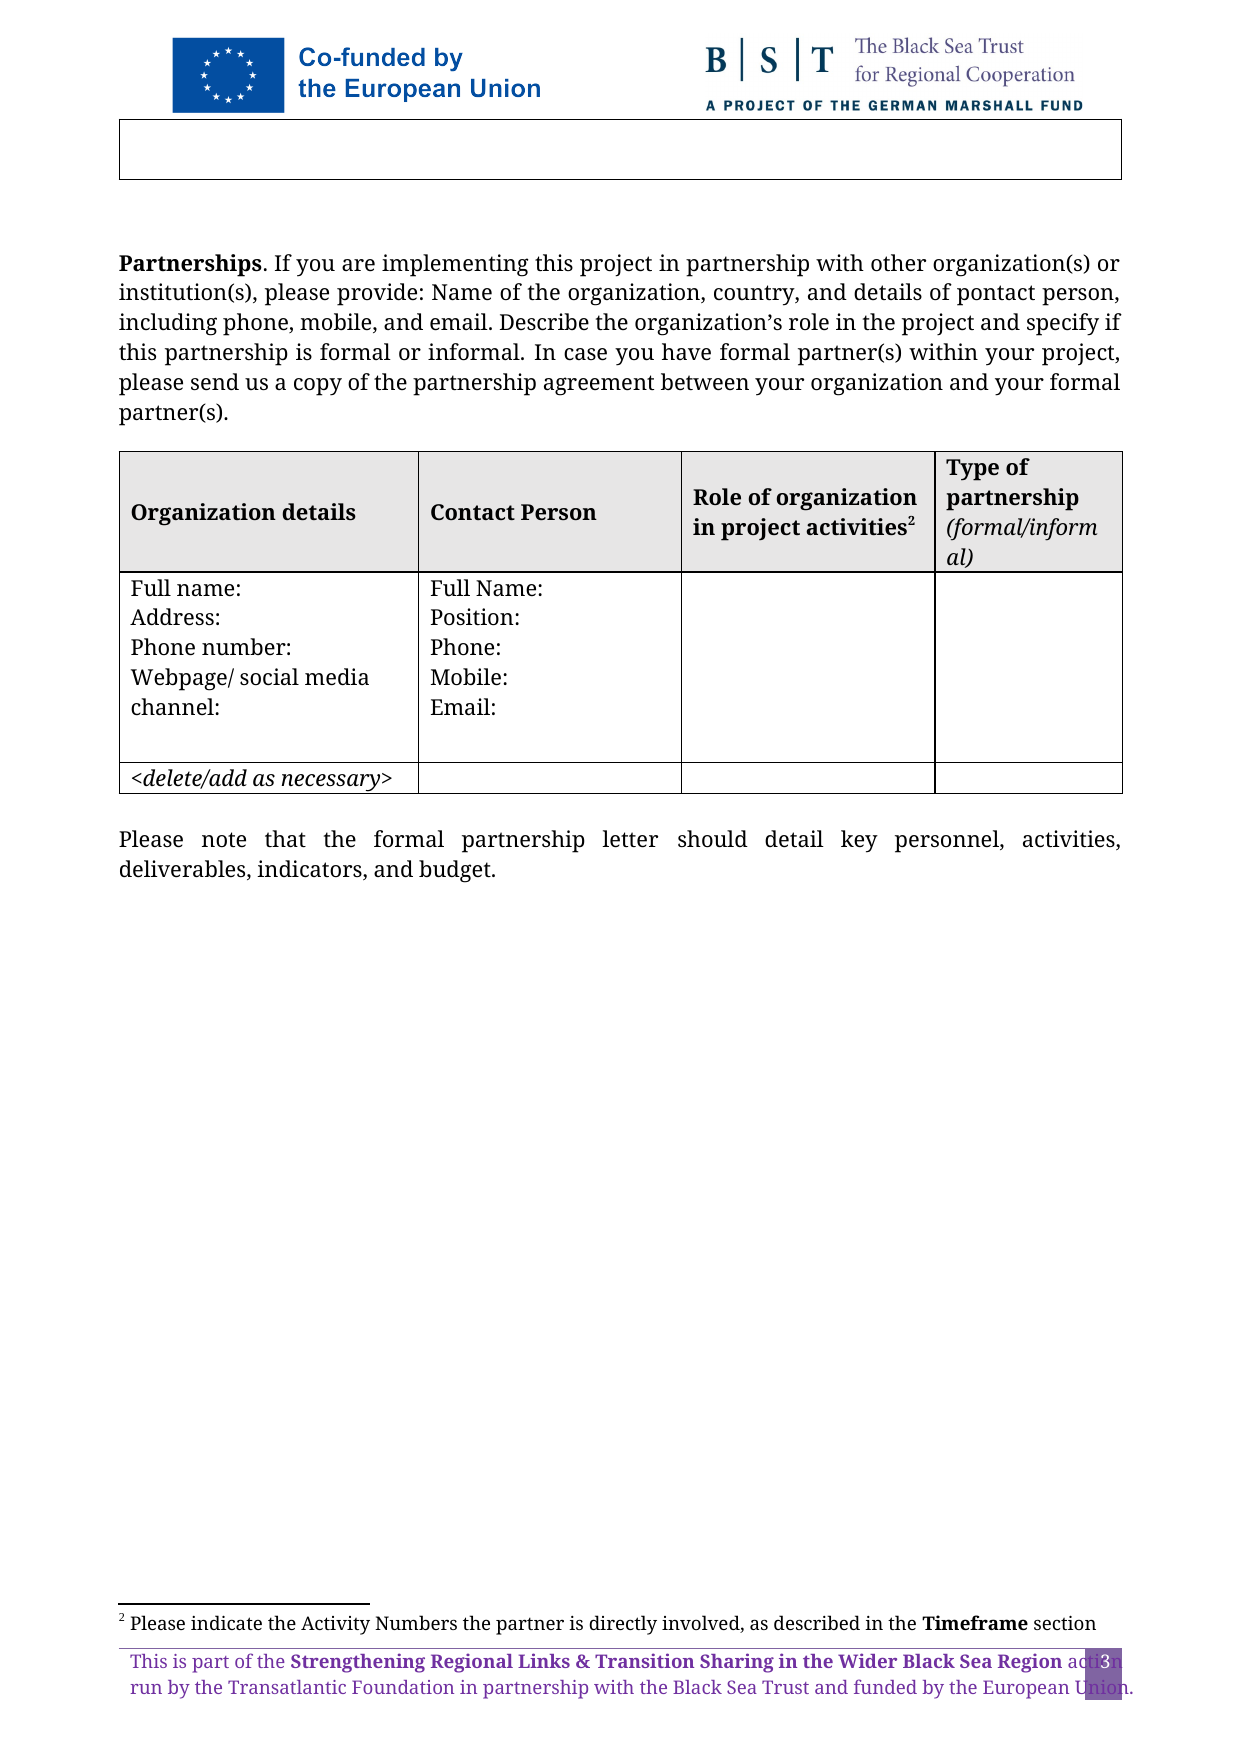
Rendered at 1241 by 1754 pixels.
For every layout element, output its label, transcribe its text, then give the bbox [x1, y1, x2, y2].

table_cell [682, 763, 934, 793]
table_header Type of partnership (formal/informal) [936, 452, 1122, 571]
picture [159, 33, 561, 118]
text Please note that the formal partnership letter should detail key personnel, activities, deliverables, indicators, and budget. [118, 824, 1122, 883]
text Partnerships. If you are implementing this project in partnership with other organization(s) or institution(s), please provide: Name of the organization, country, and details of pontact person, including phone, mobile, and email. Describe the organization’s role in the project and specify if this partnership is formal or informal. In case you have formal partner(s) within your project, please send us a copy of the partnership agreement between your organization and your formal partner(s). [118, 247, 1122, 426]
table_cell Full Name: Position: Phone: Mobile: Email: [419, 573, 681, 762]
table_cell [936, 573, 1122, 762]
table_header Organization details [120, 452, 418, 571]
table_header Role of organization in project activities [682, 452, 934, 571]
table_header [120, 120, 1121, 179]
table_cell [936, 763, 1122, 793]
picture [704, 33, 1083, 111]
table_header Contact Person [419, 452, 681, 571]
table_cell <delete/add as necessary> [120, 763, 418, 793]
table_cell Full name: Address: Phone number: Webpage/ social media channel: [120, 573, 418, 762]
table_cell [419, 763, 681, 793]
table_cell [682, 573, 934, 762]
